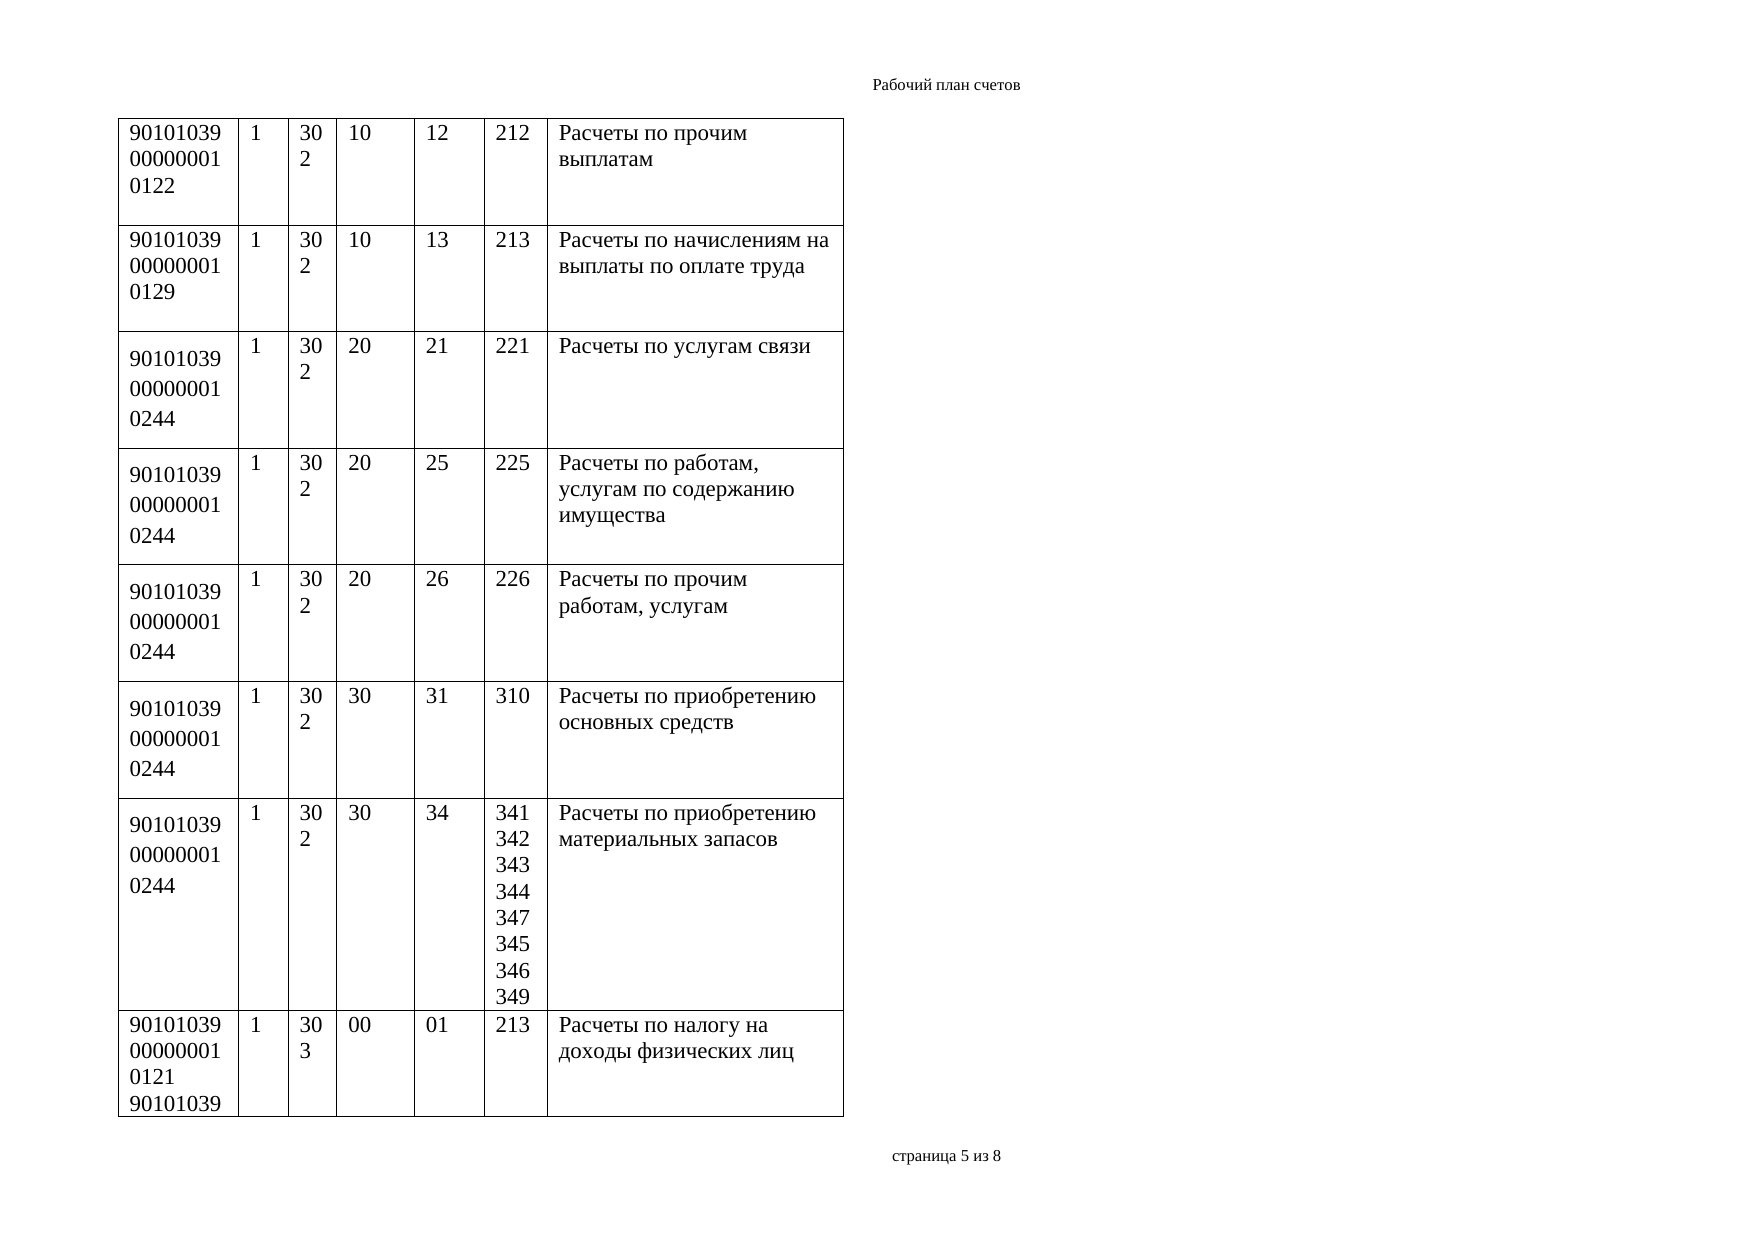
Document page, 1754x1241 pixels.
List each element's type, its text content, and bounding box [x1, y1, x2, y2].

table_cell 01 [415, 1011, 484, 1116]
table_cell 31 [415, 682, 484, 798]
table_cell Расчеты по начислениям на выплаты по оплате труда [548, 226, 843, 331]
table_cell 90101039000000010122 [119, 119, 238, 224]
table_cell 221 [485, 332, 547, 448]
table_cell 302 [289, 226, 336, 331]
table_cell 20 [337, 332, 414, 448]
table_cell 12 [415, 119, 484, 224]
table_cell 212 [485, 119, 547, 224]
table_cell 90101039000000010244 [119, 449, 238, 564]
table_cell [548, 1011, 843, 1116]
table_cell 90101039000000010129 [119, 226, 238, 331]
table_cell 30 [337, 799, 414, 1009]
table_cell 90101039000000010244 [119, 332, 238, 448]
table_cell 20 [337, 565, 414, 681]
table_cell 302 [289, 119, 336, 224]
table_cell 302 [289, 799, 336, 1009]
table_cell Расчеты по приобретению материальных запасов [548, 799, 843, 1009]
table_cell 302 [289, 332, 336, 448]
table_cell 26 [415, 565, 484, 681]
table_cell 1 [239, 449, 288, 564]
table_cell 302 [289, 449, 336, 564]
table_cell 90101039000000010244 [119, 799, 238, 1009]
table_cell 302 [289, 682, 336, 798]
table_cell 302 [289, 565, 336, 681]
table_cell 1 [239, 565, 288, 681]
table_cell 1 [239, 119, 288, 224]
table_cell 30 [337, 682, 414, 798]
table_cell 90101039000000010244 [119, 565, 238, 681]
table_cell 00 [337, 1011, 414, 1116]
table_cell Расчеты по приобретению основных средств [548, 682, 843, 798]
table_cell 1 [239, 332, 288, 448]
table_cell Расчеты по работам, услугам по содержанию имущества [548, 449, 843, 564]
table_cell 21 [415, 332, 484, 448]
table_cell 226 [485, 565, 547, 681]
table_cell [119, 1011, 238, 1116]
table_cell Расчеты по услугам связи [548, 332, 843, 448]
table_cell 1 [239, 1011, 288, 1116]
table_cell 310 [485, 682, 547, 798]
table_cell 10 [337, 119, 414, 224]
table_cell 225 [485, 449, 547, 564]
table_cell 34 [415, 799, 484, 1009]
table_cell 303 [289, 1011, 336, 1116]
table_cell 20 [337, 449, 414, 564]
table_cell 1 [239, 799, 288, 1009]
table_cell 1 [239, 682, 288, 798]
table_cell 90101039000000010244 [119, 682, 238, 798]
table_cell 25 [415, 449, 484, 564]
table_cell Расчеты по прочим выплатам [548, 119, 843, 224]
table_cell Расчеты по прочим работам, услугам [548, 565, 843, 681]
table_cell 1 [239, 226, 288, 331]
table_cell 213 [485, 226, 547, 331]
table_cell 13 [415, 226, 484, 331]
table_cell 213 [485, 1011, 547, 1116]
table_cell 341 342 343 344 347 345 346 349 [485, 799, 547, 1009]
table_cell 10 [337, 226, 414, 331]
